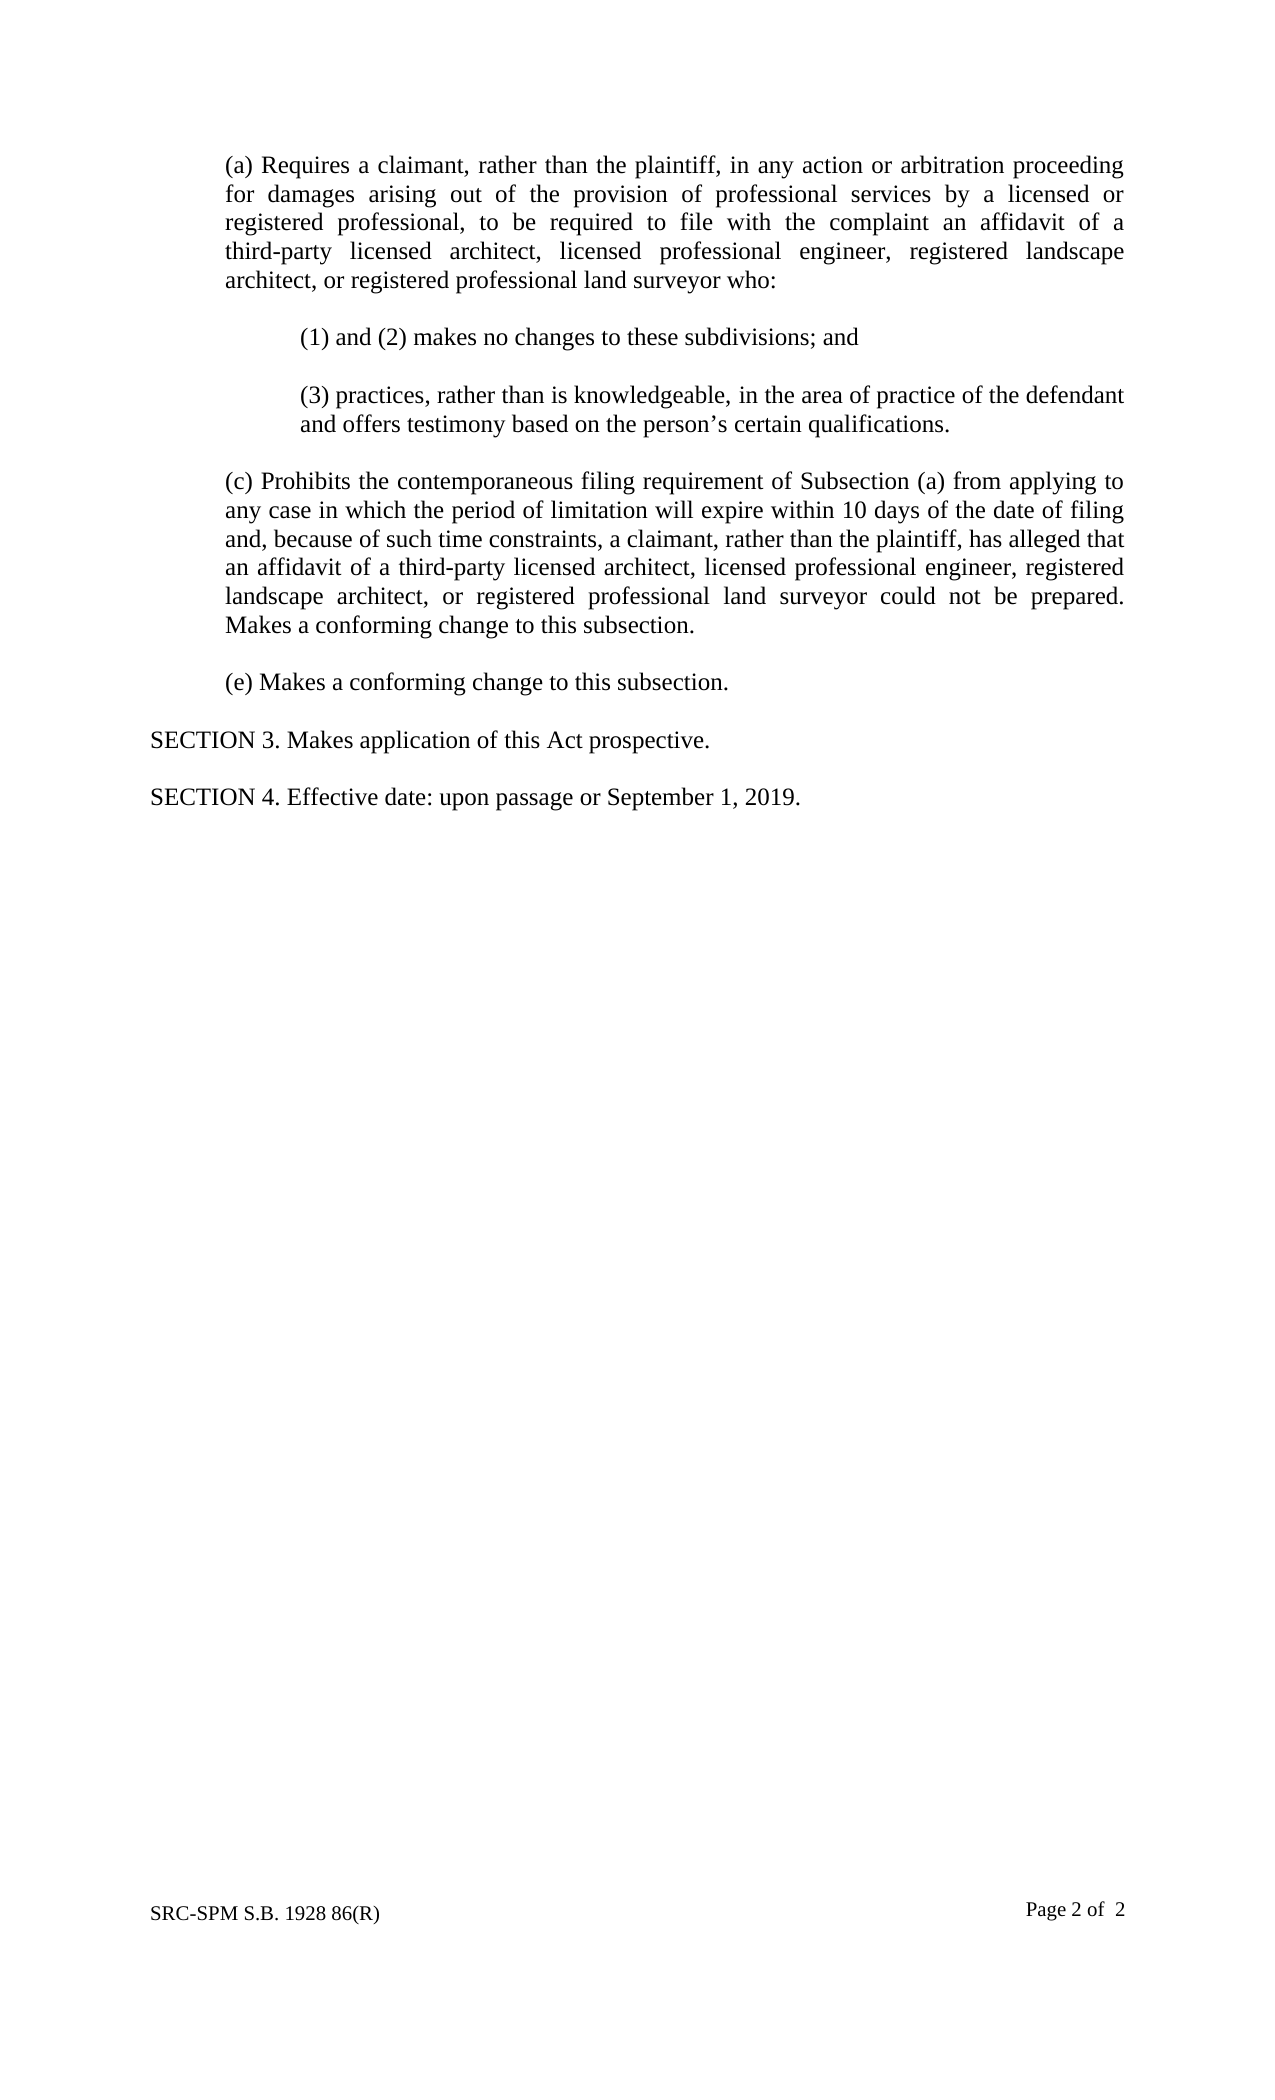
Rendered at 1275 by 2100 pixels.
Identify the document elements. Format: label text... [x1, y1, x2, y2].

text (3) practices, rather than is knowledgeable, in the area of practice of the defendant and offers testimony based on the person’s certain qualifications. [300, 380, 1125, 437]
text SECTION 3. Makes application of this Act prospective. [150, 725, 1125, 754]
text (c) Prohibits the contemporaneous filing requirement of Subsection (a) from applying to any case in which the period of limitation will expire within 10 days of the date of filing and, because of such time constraints, a claimant, rather than the plaintiff, has alleged that an affidavit of a third-party licensed architect, licensed professional engineer, registered landscape architect, or registered professional land surveyor could not be prepared. Makes a conforming change to this subsection. [225, 466, 1125, 639]
text (e) Makes a conforming change to this subsection. [225, 667, 1125, 696]
text SECTION 4. Effective date: upon passage or September 1, 2019. [150, 782, 1125, 811]
text (a) Requires a claimant, rather than the plaintiff, in any action or arbitration proceeding for damages arising out of the provision of professional services by a licensed or registered professional, to be required to file with the complaint an affidavit of a third-party licensed architect, licensed professional engineer, registered landscape architect, or registered professional land surveyor who: [225, 150, 1125, 294]
text (1) and (2) makes no changes to these subdivisions; and [300, 322, 1125, 351]
